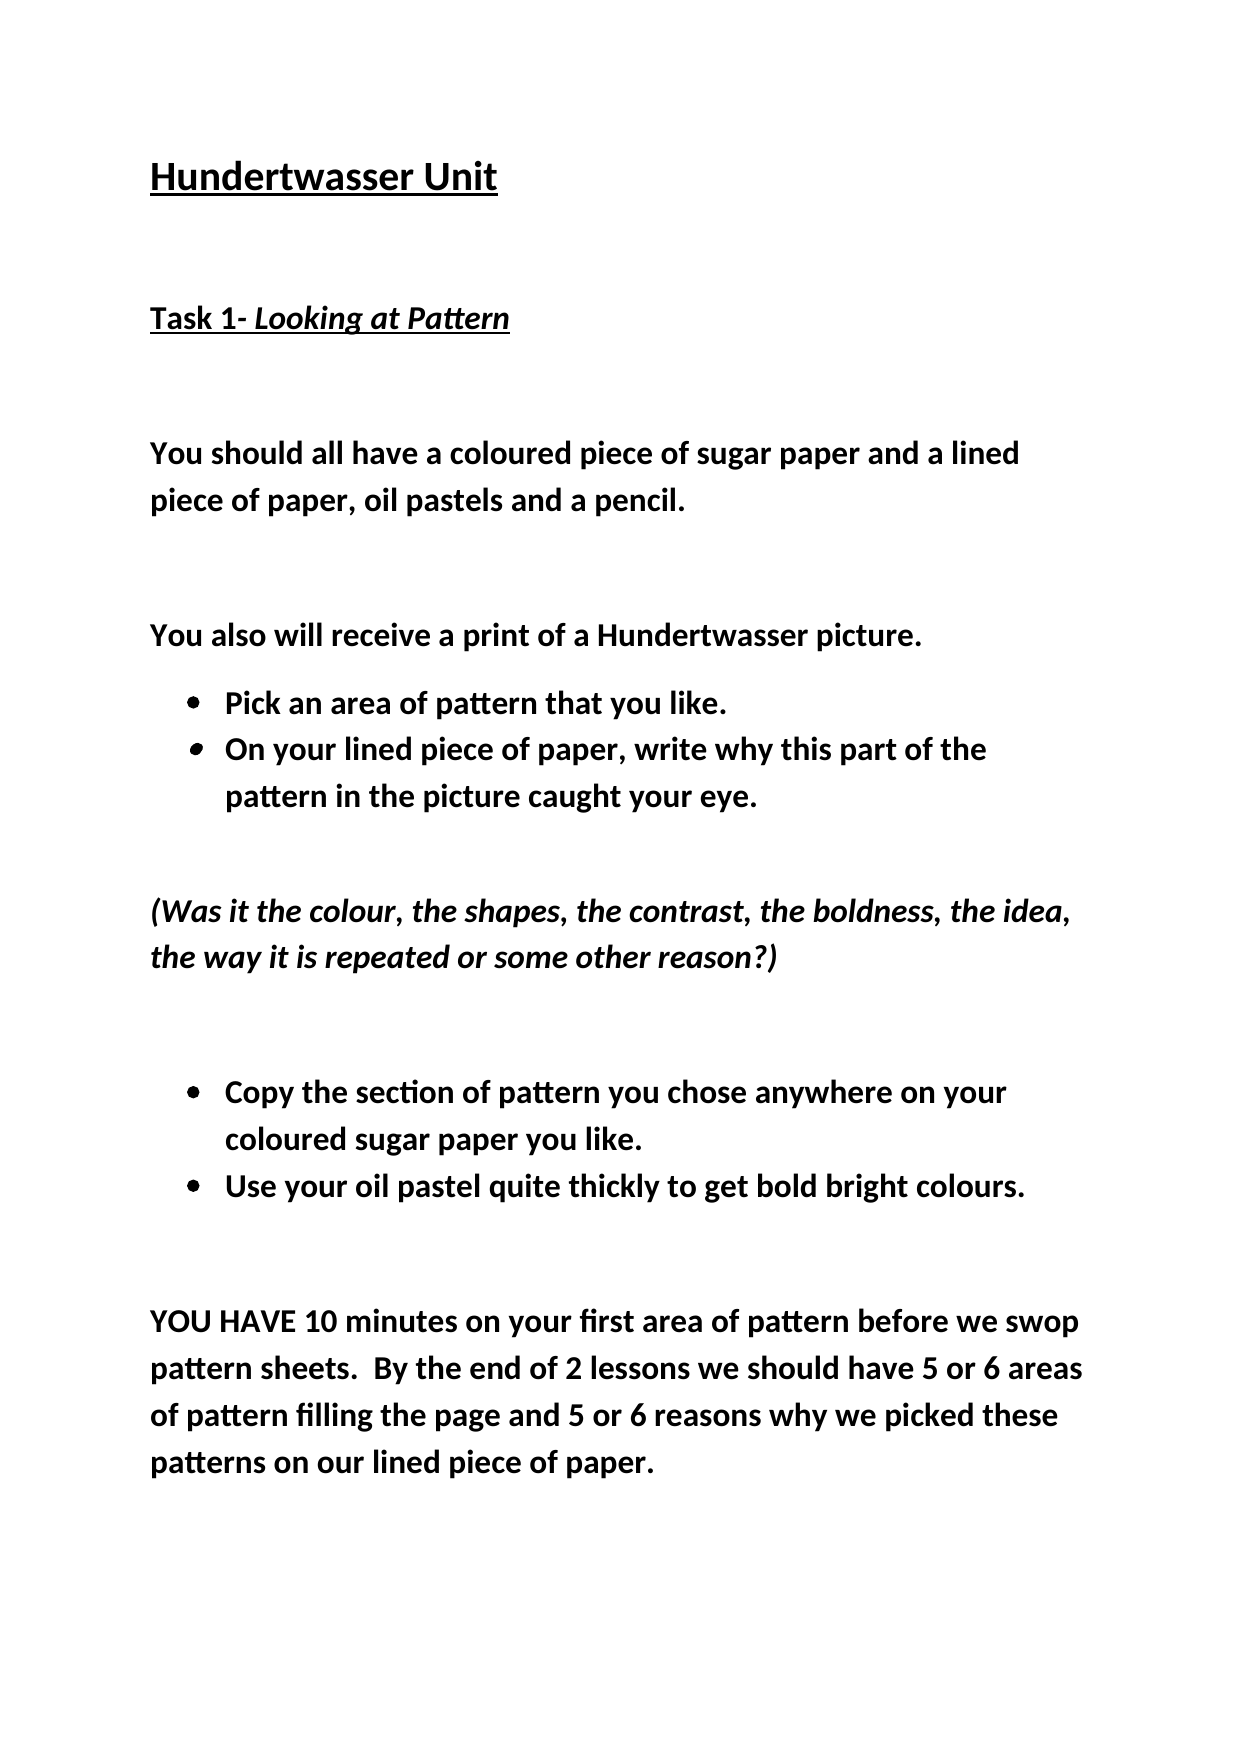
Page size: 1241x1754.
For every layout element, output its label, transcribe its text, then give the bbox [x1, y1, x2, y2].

text Hundertwasser Unit [150, 150, 1090, 201]
text You also will receive a print of a Hundertwasser picture. [150, 614, 1090, 655]
list Use your oil pastel quite thickly to get bold bright colours. [187, 1165, 1090, 1206]
text YOU HAVE 10 minutes on your first area of pattern before we swop pattern sheets. By the end of 2 lessons we should have 5 or 6 areas of pattern filling the page and 5 or 6 reasons why we picked these patterns on our lined piece of paper. [150, 1300, 1090, 1481]
list On your lined piece of paper, write why this part of the pattern in the picture caught your eye. [187, 728, 1090, 816]
list Pick an area of pattern that you like. [187, 682, 1090, 722]
text Task 1- Looking at Pattern [150, 297, 1090, 338]
text You should all have a coloured piece of sugar paper and a lined piece of paper, oil pastels and a pencil. [150, 432, 1090, 519]
list Copy the section of pattern you chose anywhere on your coloured sugar paper you like. [187, 1072, 1090, 1159]
text (Was it the colour, the shapes, the contrast, the boldness, the idea, the way it is repeated or some other reason?) [150, 889, 1090, 977]
